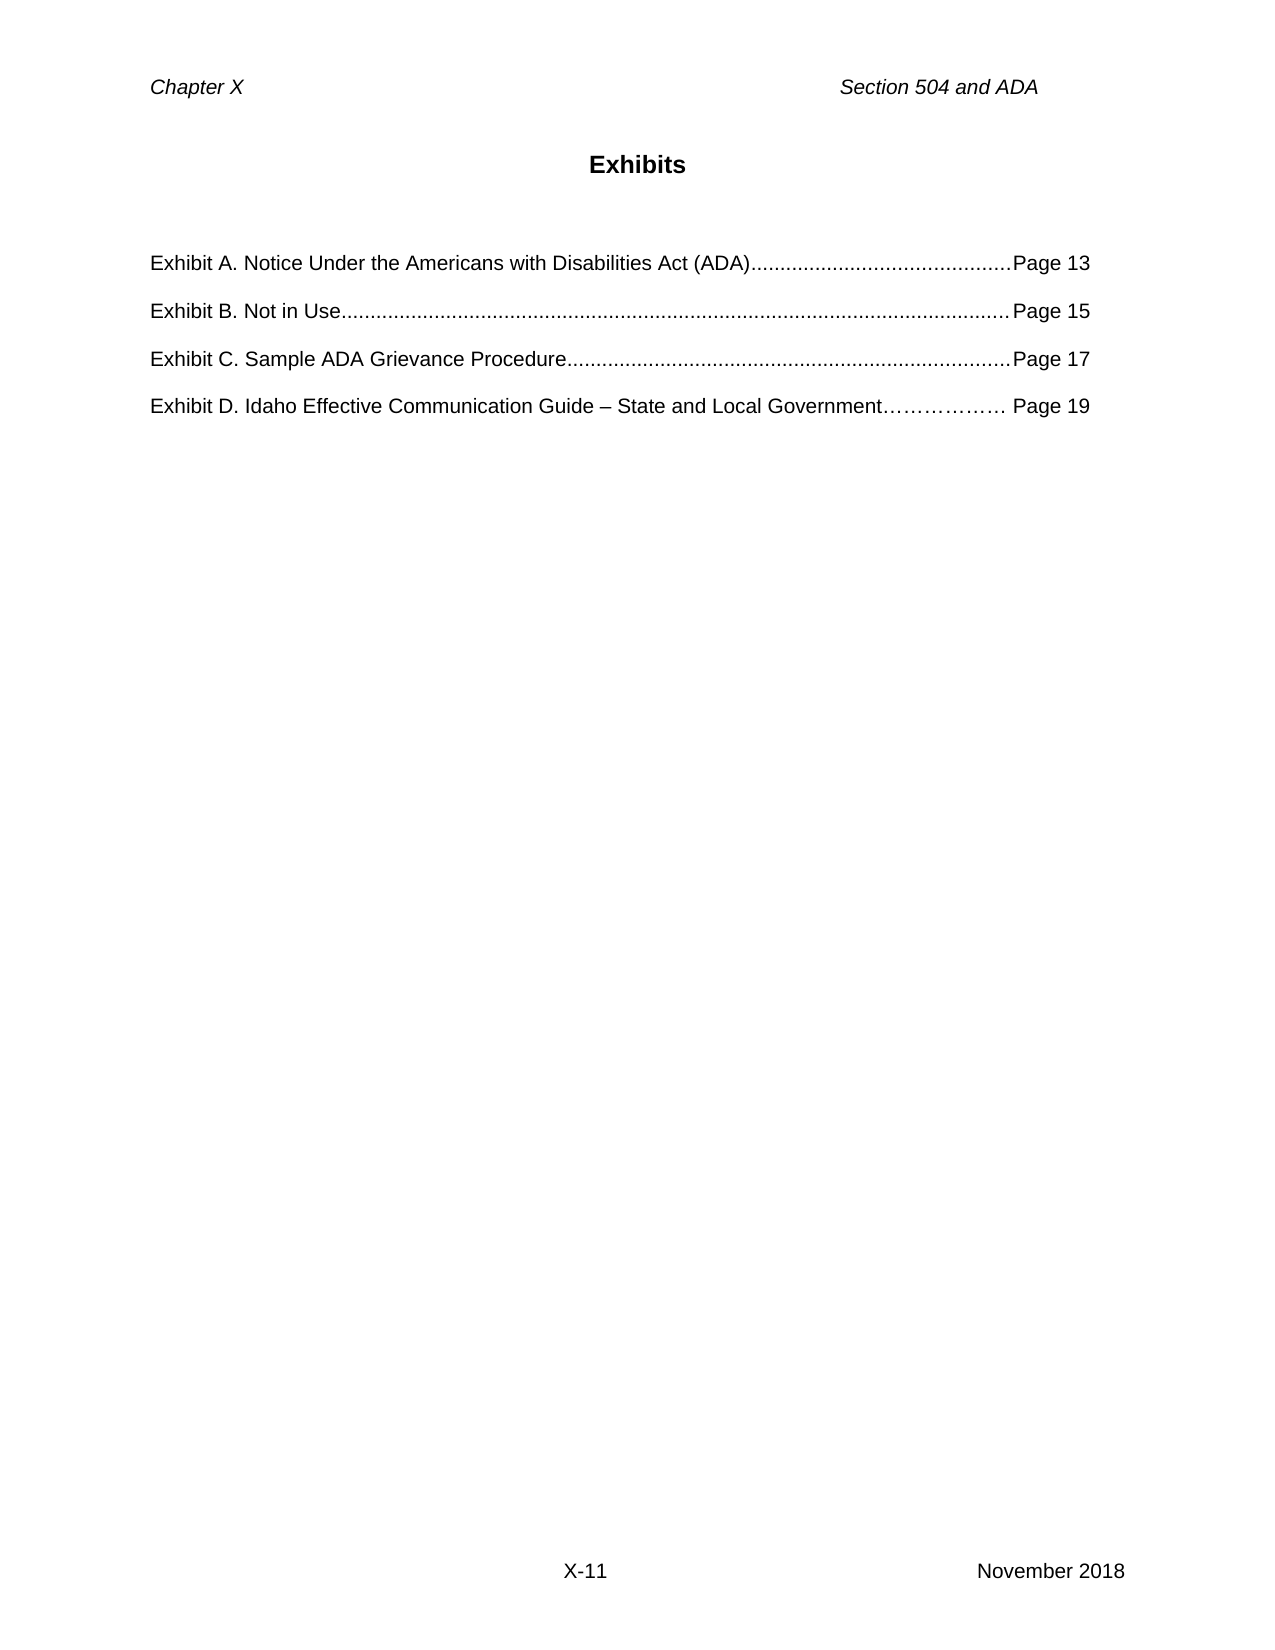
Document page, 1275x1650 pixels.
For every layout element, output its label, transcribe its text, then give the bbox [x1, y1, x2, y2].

text Exhibit A. Notice Under the Americans with Disabilities Act (ADA) Page 13 [150, 251, 1125, 274]
text Exhibit C. Sample ADA Grievance Procedure Page 17 [150, 346, 1125, 370]
text Exhibit D. Idaho Effective Communication Guide – State and Local Government……………… Page 19 [150, 394, 1125, 418]
text Exhibits [150, 150, 1125, 179]
text Exhibit B. Not in Use Page 15 [150, 298, 1125, 322]
